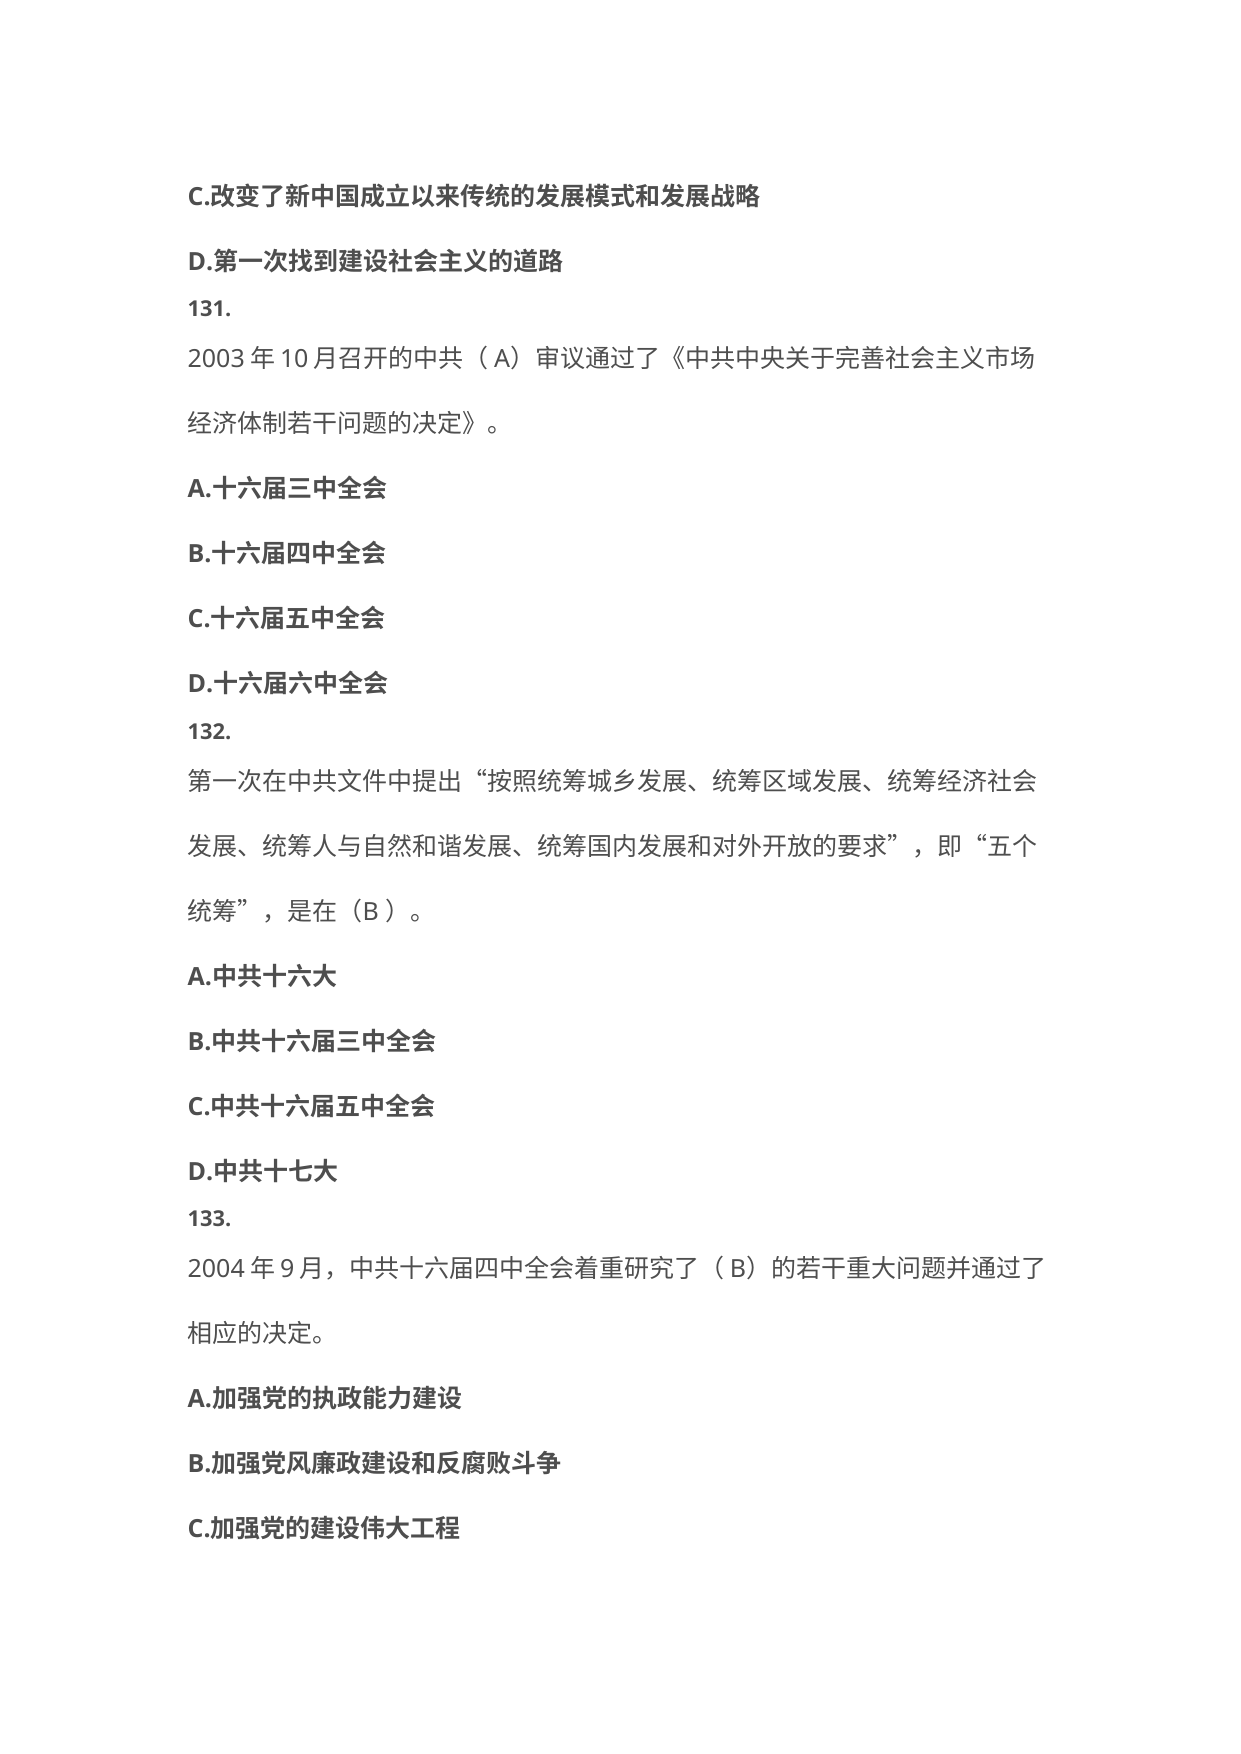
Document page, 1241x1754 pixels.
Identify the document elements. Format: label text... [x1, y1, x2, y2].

text D.中共十七大 [187, 1137, 1053, 1202]
text D.十六届六中全会 [187, 649, 1053, 714]
text A.加强党的执政能力建设 [187, 1364, 1053, 1429]
text A.中共十六大 [187, 942, 1053, 1007]
text C.中共十六届五中全会 [187, 1072, 1053, 1137]
text 132. [187, 714, 1053, 747]
text 133. [187, 1202, 1053, 1234]
text 第一次在中共文件中提出“按照统筹城乡发展、统筹区域发展、统筹经济社会发展、统筹人与自然和谐发展、统筹国内发展和对外开放的要求”，即“五个统筹”，是在（B ）。 [187, 747, 1053, 942]
text C.十六届五中全会 [187, 584, 1053, 649]
text C.加强党的建设伟大工程 [187, 1494, 1053, 1559]
text A.十六届三中全会 [187, 454, 1053, 519]
text 2003年10月召开的中共（ A）审议通过了《中共中央关于完善社会主义市场经济体制若干问题的决定》。 [187, 324, 1053, 454]
text B.十六届四中全会 [187, 519, 1053, 584]
text C.改变了新中国成立以来传统的发展模式和发展战略 [187, 162, 1053, 227]
text 2004年9月，中共十六届四中全会着重研究了（ B）的若干重大问题并通过了相应的决定。 [187, 1234, 1053, 1364]
text D.第一次找到建设社会主义的道路 [187, 227, 1053, 292]
text B.加强党风廉政建设和反腐败斗争 [187, 1429, 1053, 1494]
text B.中共十六届三中全会 [187, 1007, 1053, 1072]
text 131. [187, 292, 1053, 324]
